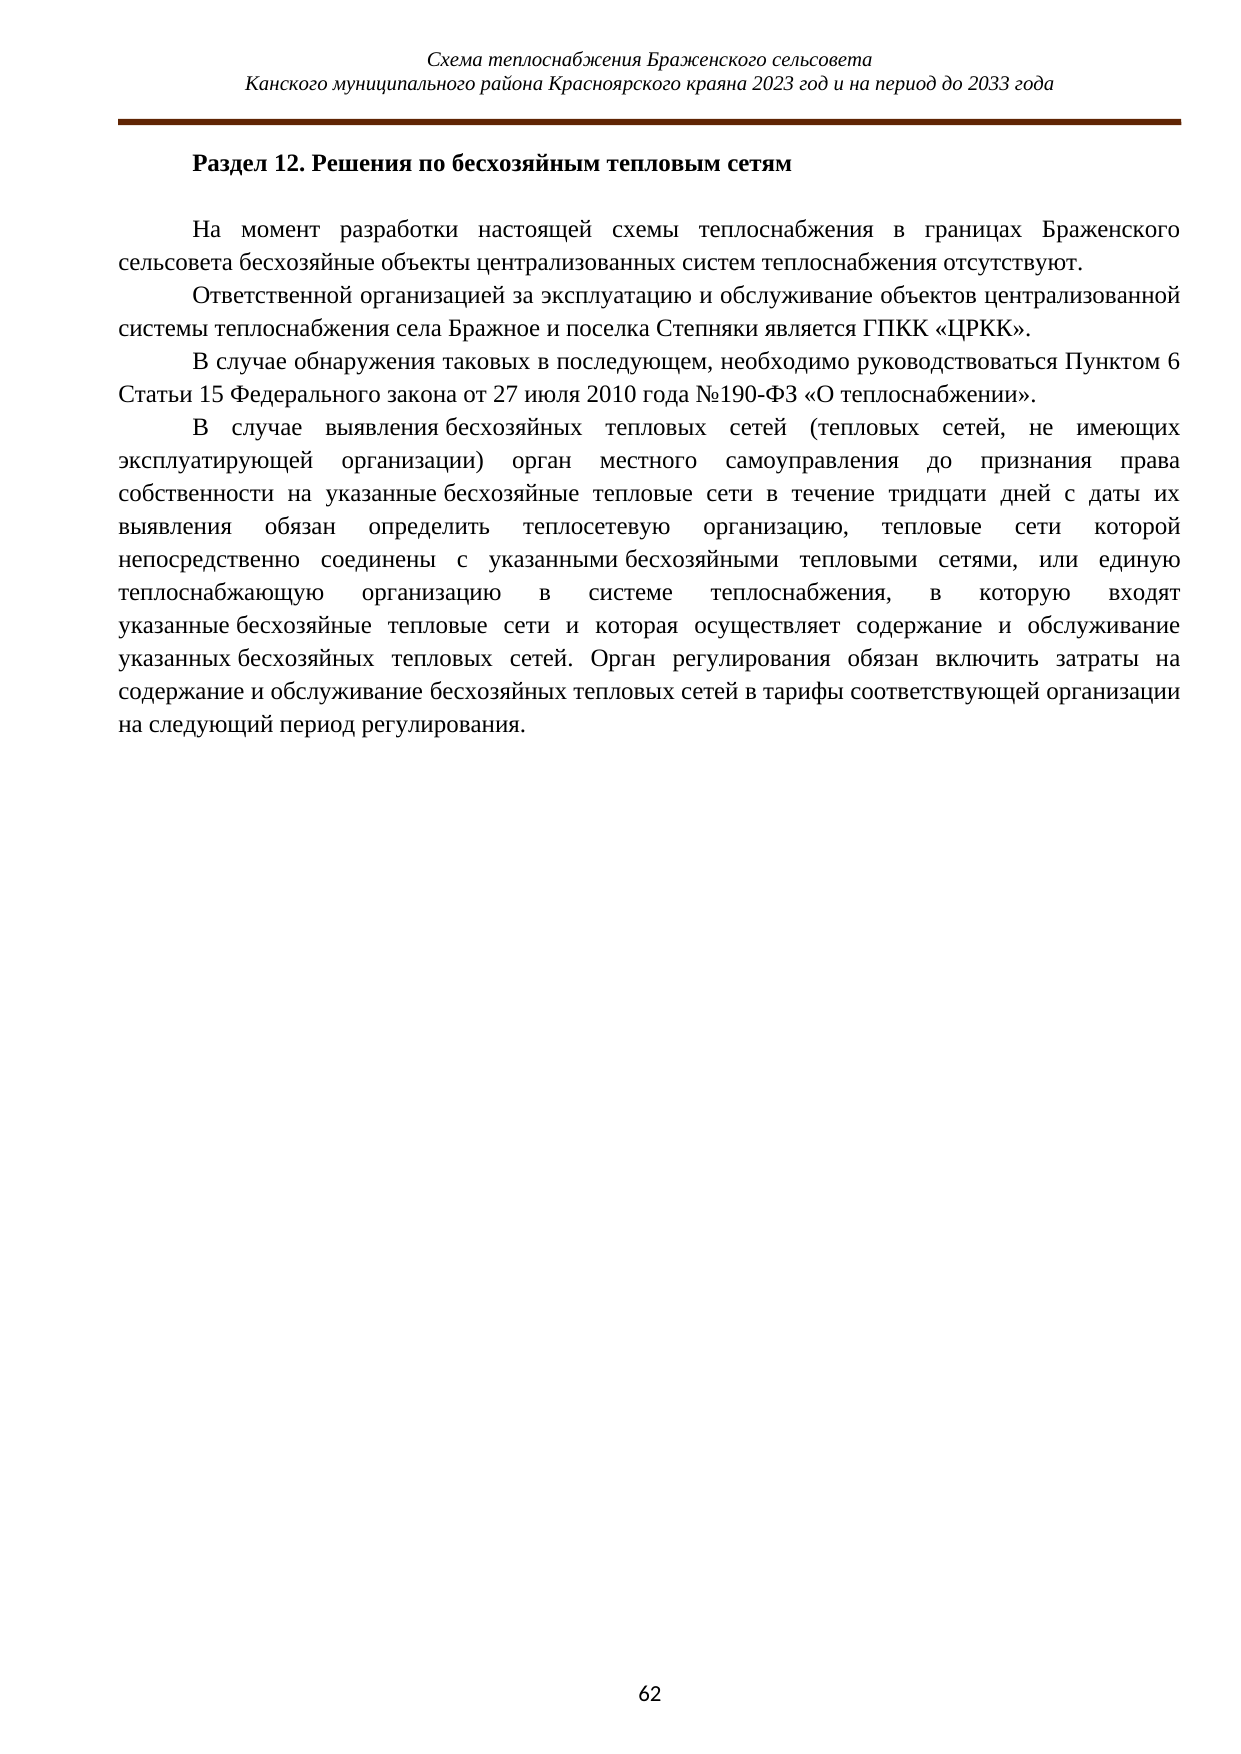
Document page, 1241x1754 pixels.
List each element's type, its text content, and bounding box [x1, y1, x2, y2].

text Ответственной организацией за эксплуатацию и обслуживание объектов централизованной системы теплоснабжения села Бражное и поселка Степняки является ГПКК «ЦРКК». [118, 280, 1181, 342]
subtitle Раздел 12. Решения по бесхозяйным тепловым сетям [118, 148, 1181, 176]
text На момент разработки настоящей схемы теплоснабжения в границах Браженского сельсовета бесхозяйные объекты централизованных систем теплоснабжения отсутствуют. [118, 214, 1181, 276]
text В случае обнаружения таковых в последующем, необходимо руководствоваться Пунктом 6 Статьи 15 Федерального закона от 27 июля 2010 года №190-ФЗ «О теплоснабжении». [118, 346, 1181, 408]
text В случае выявления бесхозяйных тепловых сетей (тепловых сетей, не имеющих эксплуатирующей организации) орган местного самоуправления до признания права собственности на указанные бесхозяйные тепловые сети в течение тридцати дней с даты их выявления обязан определить теплосетевую организацию, тепловые сети которой непосредственно соединены с указанными бесхозяйными тепловыми сетями, или единую теплоснабжающую организацию в системе теплоснабжения, в которую входят указанные бесхозяйные тепловые сети и которая осуществляет содержание и обслуживание указанных бесхозяйных тепловых сетей. Орган регулирования обязан включить затраты на содержание и обслуживание бесхозяйных тепловых сетей в тарифы соответствующей организации на следующий период регулирования. [118, 412, 1181, 738]
